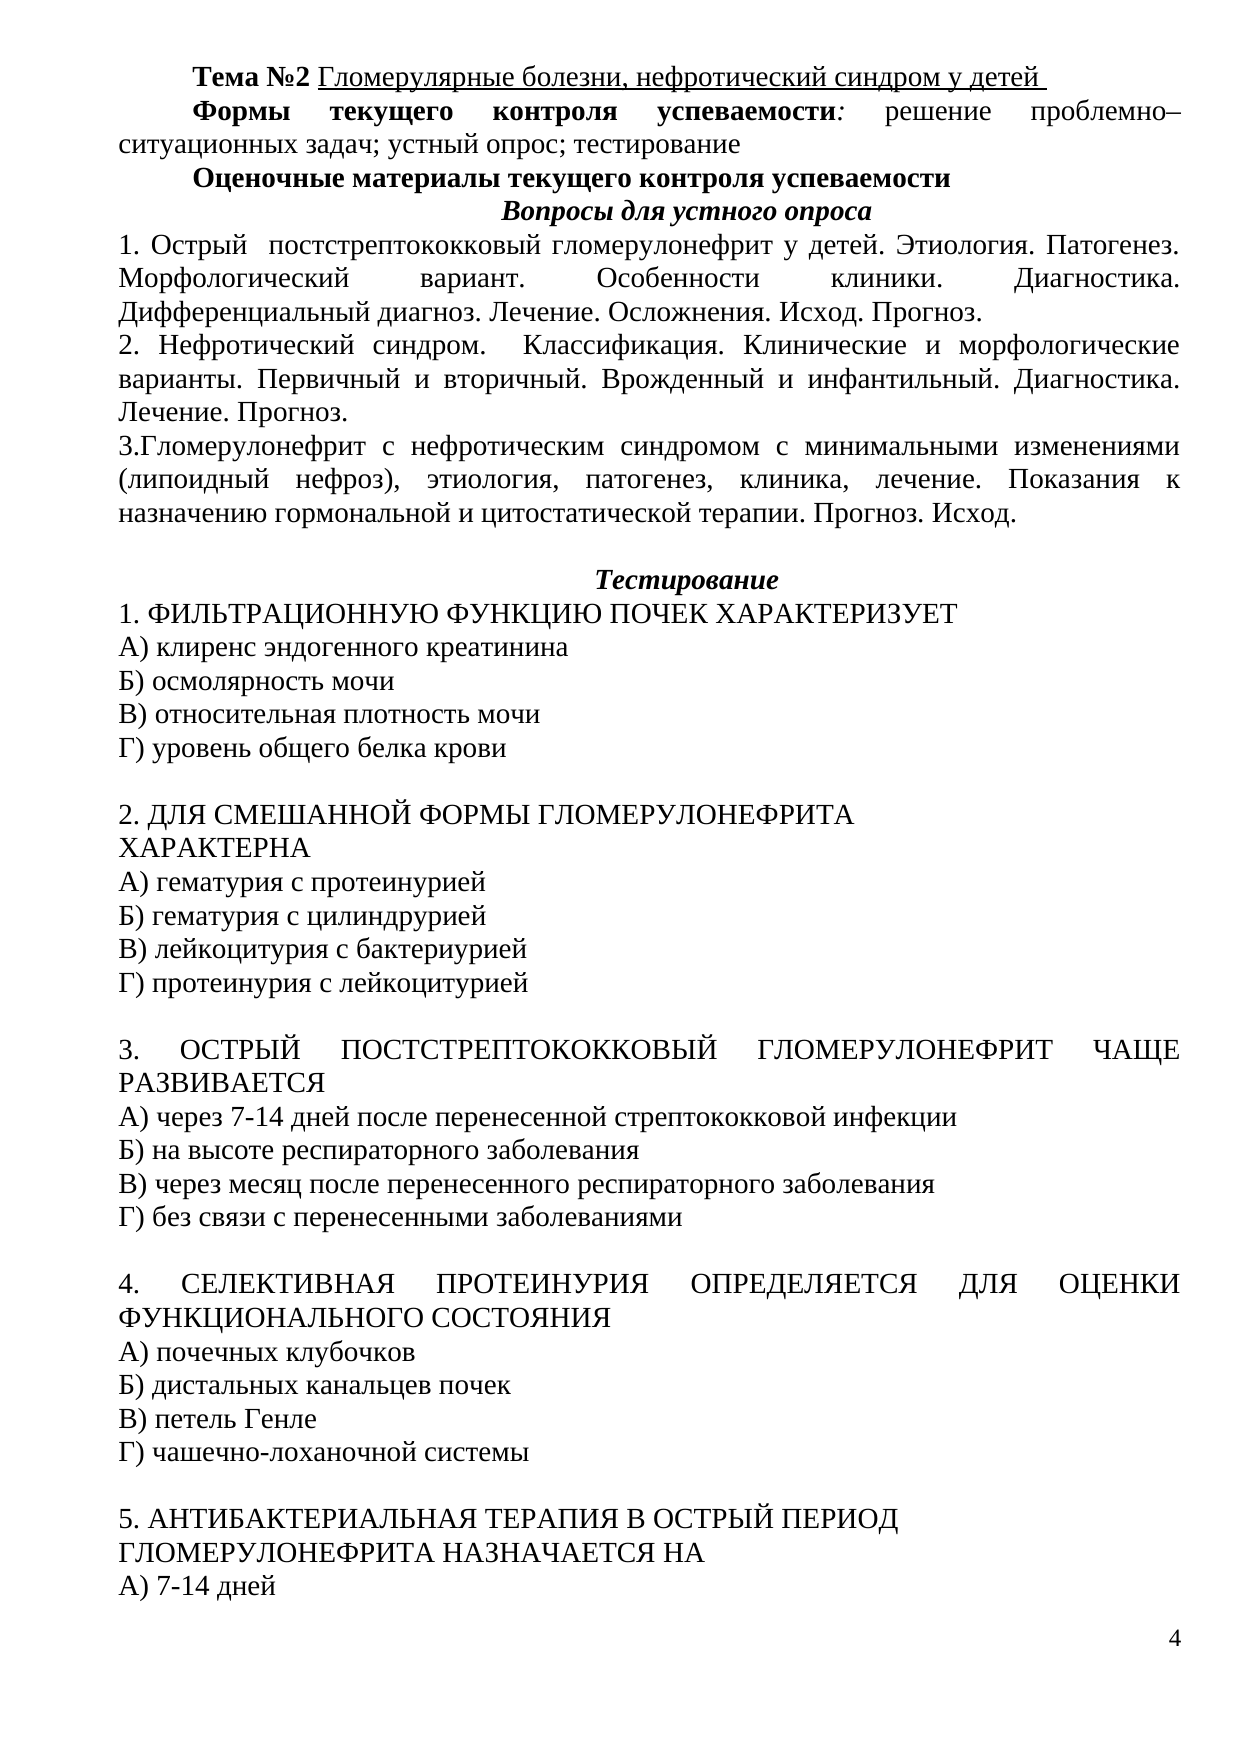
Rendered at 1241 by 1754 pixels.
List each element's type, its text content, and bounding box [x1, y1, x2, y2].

text А) почечных клубочков [118, 1334, 1181, 1367]
text 1. ФИЛЬТРАЦИОННУЮ ФУНКЦИЮ ПОЧЕК ХАРАКТЕРИЗУЕТ [118, 596, 1181, 629]
text 4. СЕЛЕКТИВНАЯ ПРОТЕИНУРИЯ ОПРЕДЕЛЯЕТСЯ ДЛЯ ОЦЕНКИ ФУНКЦИОНАЛЬНОГО СОСТОЯНИЯ [118, 1267, 1181, 1334]
text Б) гематурия с цилиндрурией [118, 898, 1181, 931]
text Г) без связи с перенесенными заболеваниями [118, 1199, 1181, 1233]
text 3. ОСТРЫЙ ПОСТСТРЕПТОКОККОВЫЙ ГЛОМЕРУЛОНЕФРИТ ЧАЩЕ РАЗВИВАЕТСЯ [118, 1032, 1181, 1099]
text 3.Гломерулонефрит с нефротическим синдромом с минимальными изменениями (липоидный нефроз), этиология, патогенез, клиника, лечение. Показания к назначению гормональной и цитостатической терапии. Прогноз. Исход. [118, 428, 1181, 529]
text А) гематурия с протеинурией [118, 864, 1181, 898]
text Г) уровень общего белка крови [118, 730, 1181, 763]
text Тестирование [118, 562, 1181, 596]
text Г) протеинурия с лейкоцитурией [118, 965, 1181, 998]
text Б) осмолярность мочи [118, 663, 1181, 696]
text А) 7-14 дней [118, 1568, 1181, 1602]
text 2. ДЛЯ СМЕШАННОЙ ФОРМЫ ГЛОМЕРУЛОНЕФРИТА [118, 797, 1181, 831]
text Вопросы для устного опроса [118, 193, 1181, 227]
text Оценочные материалы текущего контроля успеваемости [118, 160, 1181, 193]
text В) через месяц после перенесенного респираторного заболевания [118, 1166, 1181, 1199]
text В) лейкоцитурия с бактериурией [118, 931, 1181, 965]
text Б) на высоте респираторного заболевания [118, 1132, 1181, 1166]
text Формы текущего контроля успеваемости: решение проблемно–ситуационных задач; устный опрос; тестирование [118, 93, 1181, 160]
text 5. АНТИБАКТЕРИАЛЬНАЯ ТЕРАПИЯ В ОСТРЫЙ ПЕРИОД [118, 1501, 1181, 1535]
text 1. Острый постстрептококковый гломерулонефрит у детей. Этиология. Патогенез. Морфологический вариант. Особенности клиники. Диагностика. Дифференциальный диагноз. Лечение. Осложнения. Исход. Прогноз. [118, 227, 1181, 327]
text 2. Нефротический синдром. Классификация. Клинические и морфологические варианты. Первичный и вторичный. Врожденный и инфантильный. Диагностика. Лечение. Прогноз. [118, 327, 1181, 428]
text В) петель Генле [118, 1401, 1181, 1434]
text В) относительная плотность мочи [118, 696, 1181, 730]
text Г) чашечно-лоханочной системы [118, 1434, 1181, 1468]
text А) через 7-14 дней после перенесенной стрептококковой инфекции [118, 1099, 1181, 1132]
text ГЛОМЕРУЛОНЕФРИТА НАЗНАЧАЕТСЯ НА [118, 1535, 1181, 1568]
text А) клиренс эндогенного креатинина [118, 629, 1181, 663]
text Б) дистальных канальцев почек [118, 1367, 1181, 1401]
text Тема №2 Гломерулярные болезни, нефротический синдром у детей [118, 59, 1181, 93]
text ХАРАКТЕРНА [118, 831, 1181, 864]
